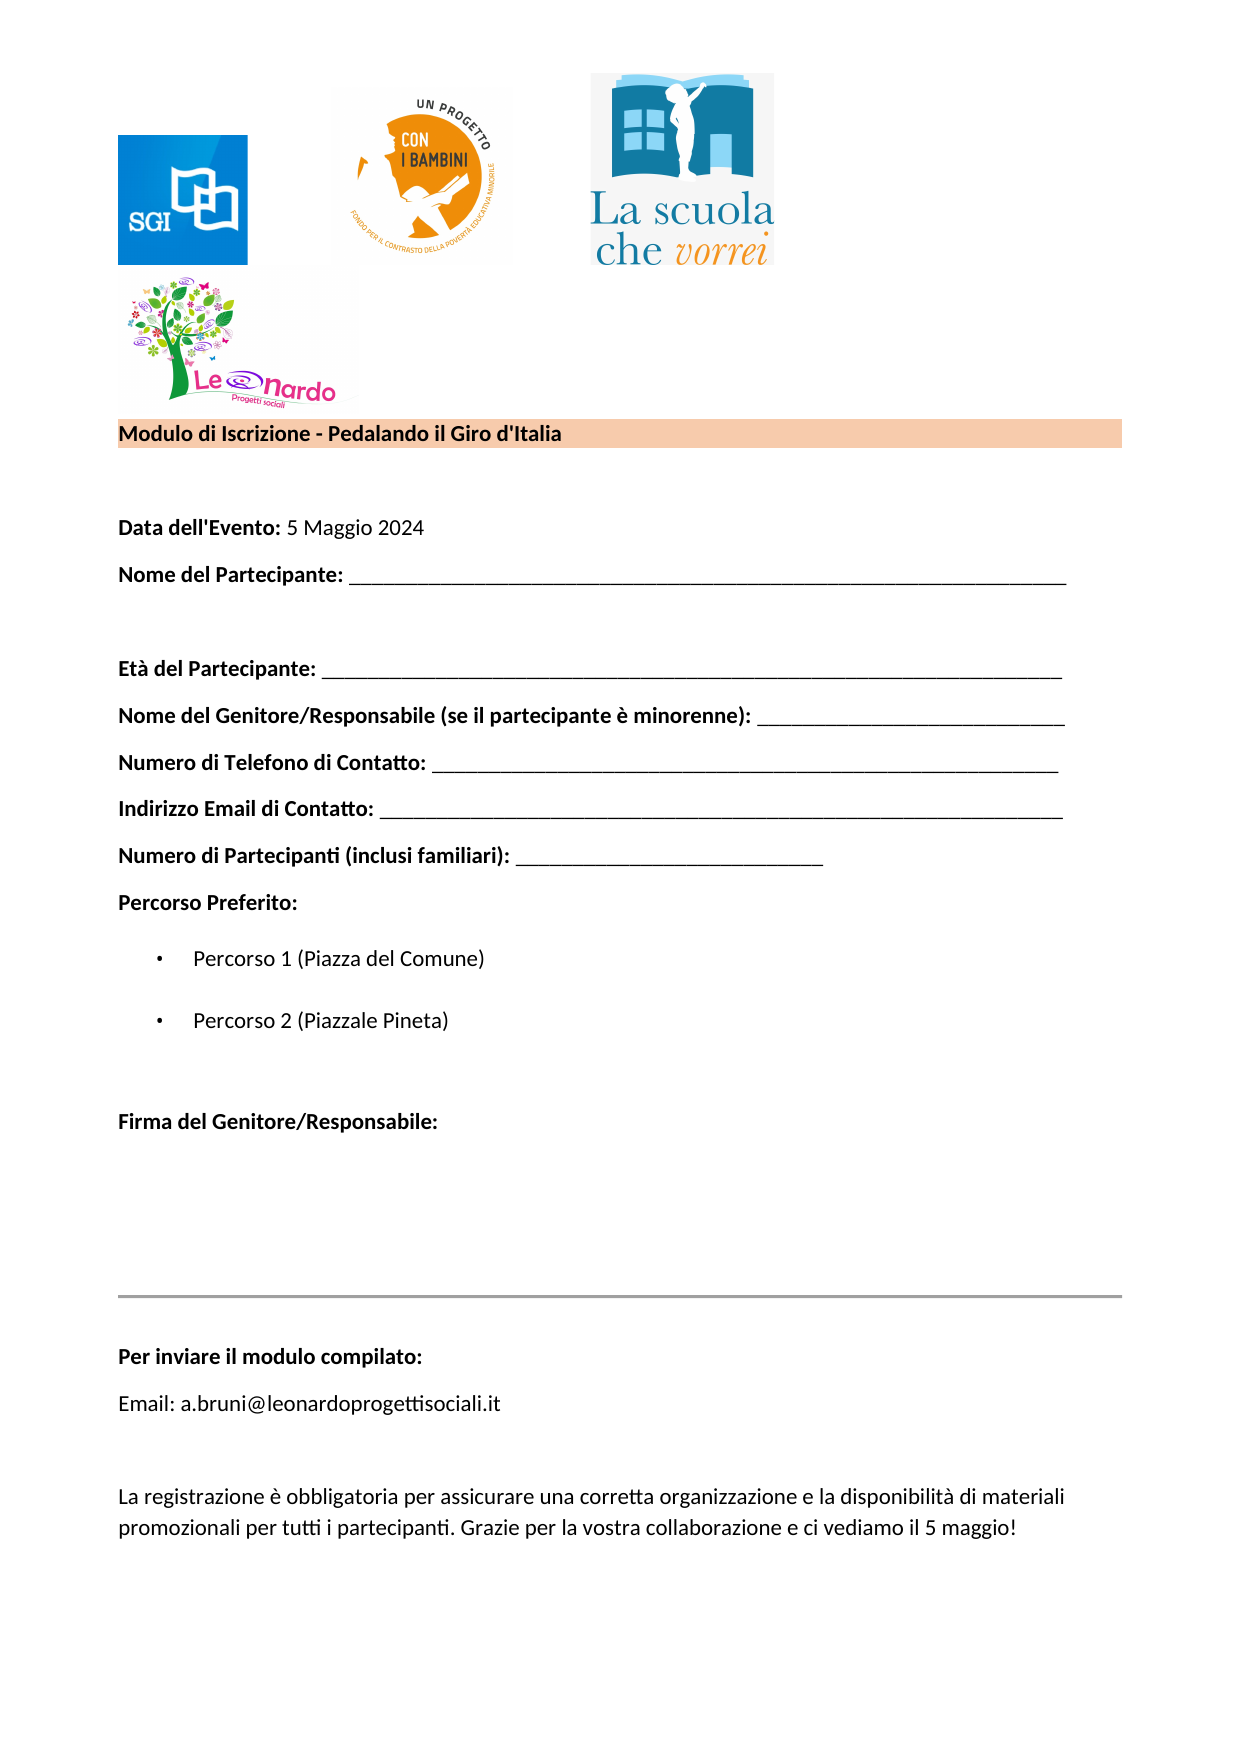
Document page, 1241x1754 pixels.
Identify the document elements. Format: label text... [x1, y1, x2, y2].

text Percorso Preferito: [118, 888, 1122, 916]
text Firma del Genitore/Responsabile: [118, 1107, 1122, 1136]
text La registrazione è obbligatoria per assicurare una corretta organizzazione e la disponibilità di materiali promozionali per tutti i partecipanti. Grazie per la vostra collaborazione e ci vediamo il 5 maggio! [118, 1482, 1122, 1541]
text Nome del Partecipante: _______________________________________________________________ [118, 560, 1122, 588]
text Età del Partecipante: _________________________________________________________________ [118, 654, 1122, 682]
picture [118, 87, 513, 414]
text Nome del Genitore/Responsabile (se il partecipante è minorenne): ___________________________ [118, 701, 1122, 729]
text Per inviare il modulo compilato: [118, 1342, 1122, 1370]
text Modulo di Iscrizione - Pedalando il Giro d'Italia [118, 419, 1122, 448]
text Data dell'Evento: 5 Maggio 2024 [118, 513, 1122, 541]
picture [590, 73, 775, 265]
text Email: a.bruni@leonardoprogettisociali.it [118, 1389, 1122, 1417]
text Indirizzo Email di Contatto: ____________________________________________________________ [118, 794, 1122, 823]
list Percorso 2 (Piazzale Pineta) [156, 998, 1122, 1041]
text Numero di Telefono di Contatto: _______________________________________________________ [118, 748, 1122, 776]
list Percorso 1 (Piazza del Comune) [156, 935, 1122, 978]
text Numero di Partecipanti (inclusi familiari): ___________________________ [118, 841, 1122, 869]
